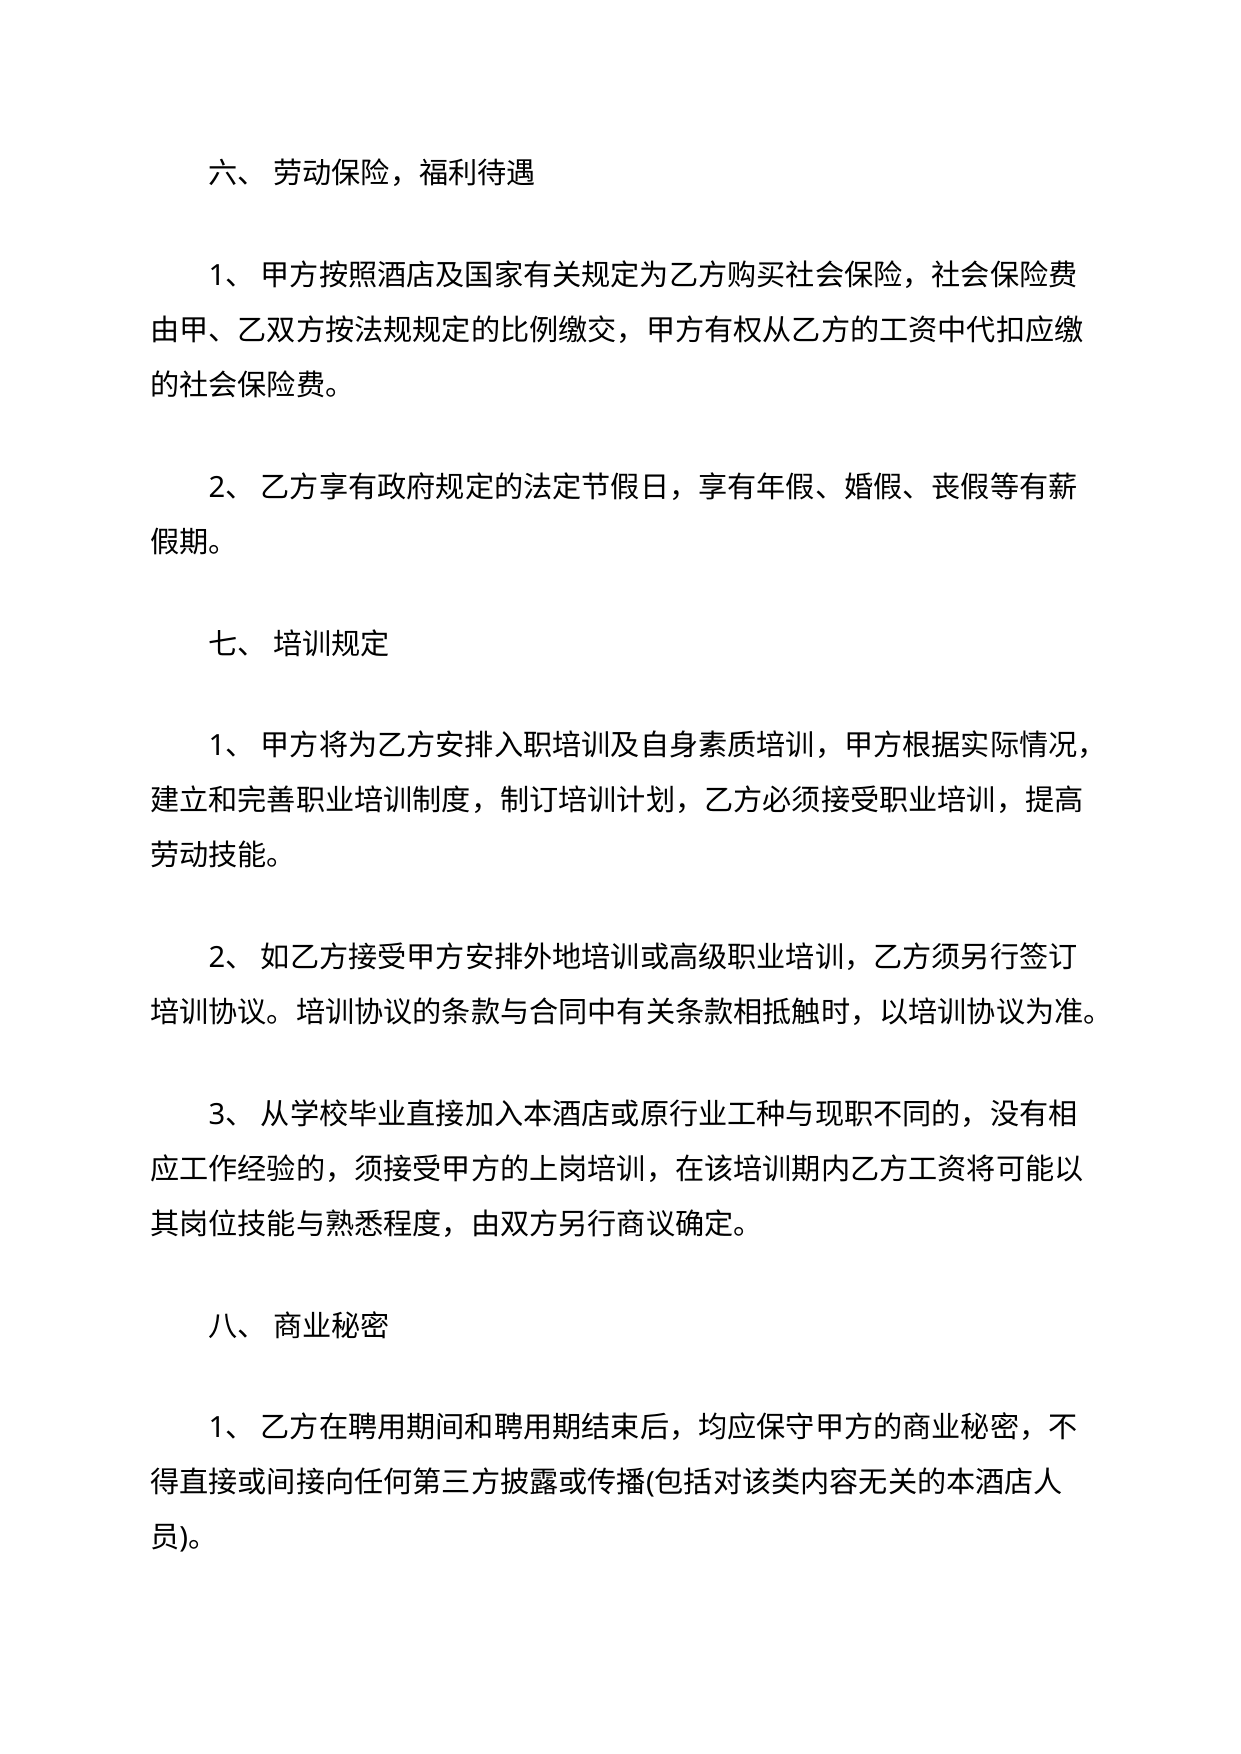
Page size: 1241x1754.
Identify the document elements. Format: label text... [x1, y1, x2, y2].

text 七、 培训规定 [150, 620, 1090, 662]
text 六、 劳动保险，福利待遇 [150, 150, 1090, 192]
text 1、 甲方将为乙方安排入职培训及自身素质培训，甲方根据实际情况，建立和完善职业培训制度，制订培训计划，乙方必须接受职业培训，提高劳动技能。 [150, 722, 1090, 874]
text 2、 乙方享有政府规定的法定节假日，享有年假、婚假、丧假等有薪假期。 [150, 463, 1090, 561]
text 1、 甲方按照酒店及国家有关规定为乙方购买社会保险，社会保险费由甲、乙双方按法规规定的比例缴交，甲方有权从乙方的工资中代扣应缴的社会保险费。 [150, 252, 1090, 404]
text 2、 如乙方接受甲方安排外地培训或高级职业培训，乙方须另行签订培训协议。培训协议的条款与合同中有关条款相抵触时，以培训协议为准。 [150, 934, 1090, 1031]
text 八、 商业秘密 [150, 1302, 1090, 1344]
text 3、 从学校毕业直接加入本酒店或原行业工种与现职不同的，没有相应工作经验的，须接受甲方的上岗培训，在该培训期内乙方工资将可能以其岗位技能与熟悉程度，由双方另行商议确定。 [150, 1090, 1090, 1243]
text 1、 乙方在聘用期间和聘用期结束后，均应保守甲方的商业秘密，不得直接或间接向任何第三方披露或传播(包括对该类内容无关的本酒店人员)。 [150, 1404, 1090, 1556]
